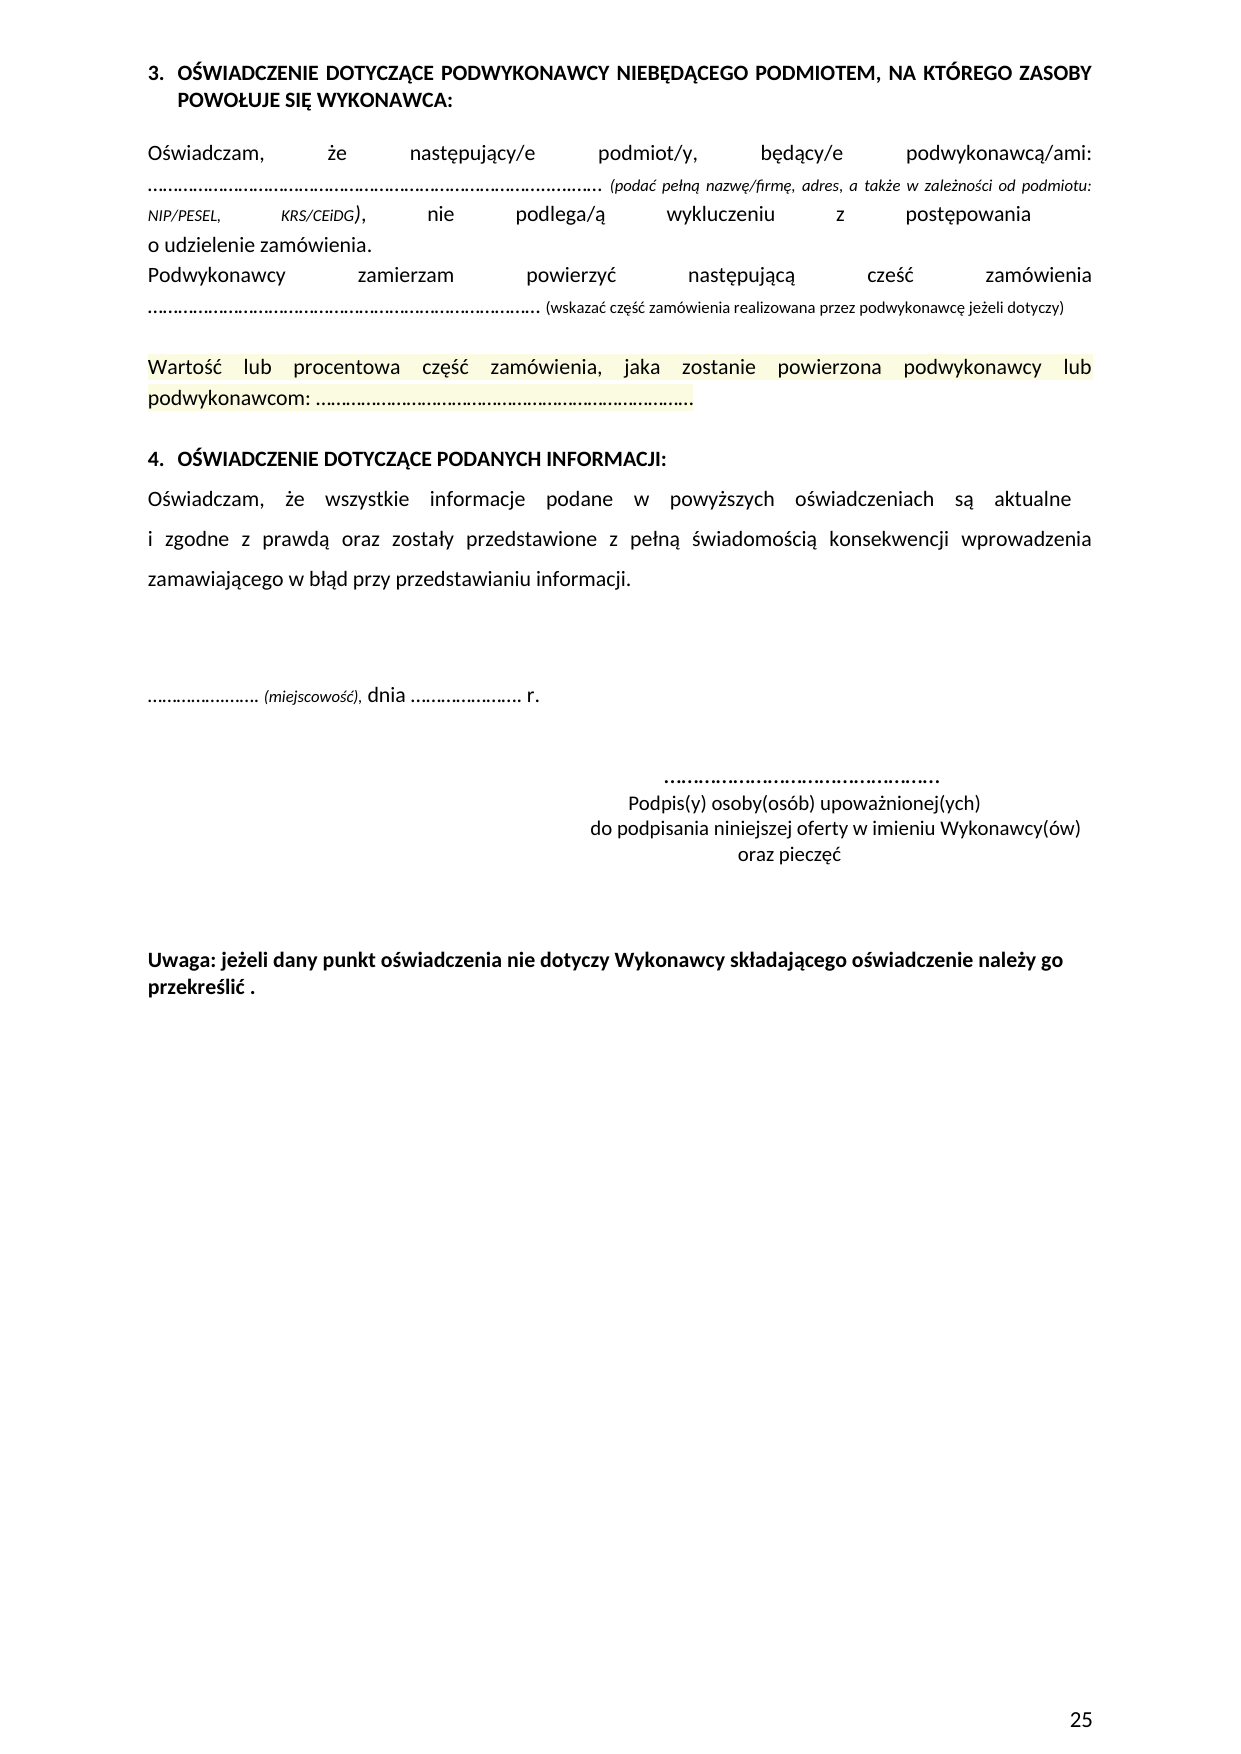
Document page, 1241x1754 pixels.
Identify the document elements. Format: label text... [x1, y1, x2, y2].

text Podpis(y) osoby(osób) upoważnionej(ych) [443, 790, 1093, 816]
text ………………………………………… [148, 759, 1093, 790]
text Uwaga: jeżeli dany punkt oświadczenia nie dotyczy Wykonawcy składającego oświadczenie należy go przekreślić . [148, 946, 1093, 1000]
list OŚWIADCZENIE DOTYCZĄCE PODWYKONAWCY NIEBĘDĄCEGO PODMIOTEM, NA KTÓREGO ZASOBY POWOŁUJE SIĘ WYKONAWCA: [148, 59, 1093, 112]
text …………….……. (miejscowość), dnia …………………. r. [148, 681, 1093, 708]
text Wartość lub procentowa część zamówienia, jaka zostanie powierzona podwykonawcy lub podwykonawcom: ………………………………………………………………… [148, 380, 1093, 411]
list OŚWIADCZENIE DOTYCZĄCE PODANYCH INFORMACJI: [148, 445, 1093, 472]
text Oświadczam, że wszystkie informacje podane w powyższych oświadczeniach są aktualne i zgodne z prawdą oraz zostały przedstawione z pełną świadomością konsekwencji wprowadzenia zamawiającego w błąd przy przedstawianiu informacji. [148, 485, 1093, 592]
text oraz pieczęć [738, 841, 1093, 866]
text Podwykonawcy zamierzam powierzyć następującą cześć zamówienia …………………………………………………………………… (wskazać część zamówienia realizowana przez podwykonawcę jeżeli dotyczy) [148, 262, 1093, 319]
text do podpisania niniejszej oferty w imieniu Wykonawcy(ów) [516, 816, 1093, 841]
text Oświadczam, że następujący/e podmiot/y, będący/e podwykonawcą/ami: ……………………………………………………………………..….…… (podać pełną nazwę/firmę, adres, a także w zależności od podmiotu: NIP/PESEL, KRS/CEiDG), nie podlega/ą wykluczeniu z postępowania o udzielenie zamówienia. [148, 139, 1093, 258]
